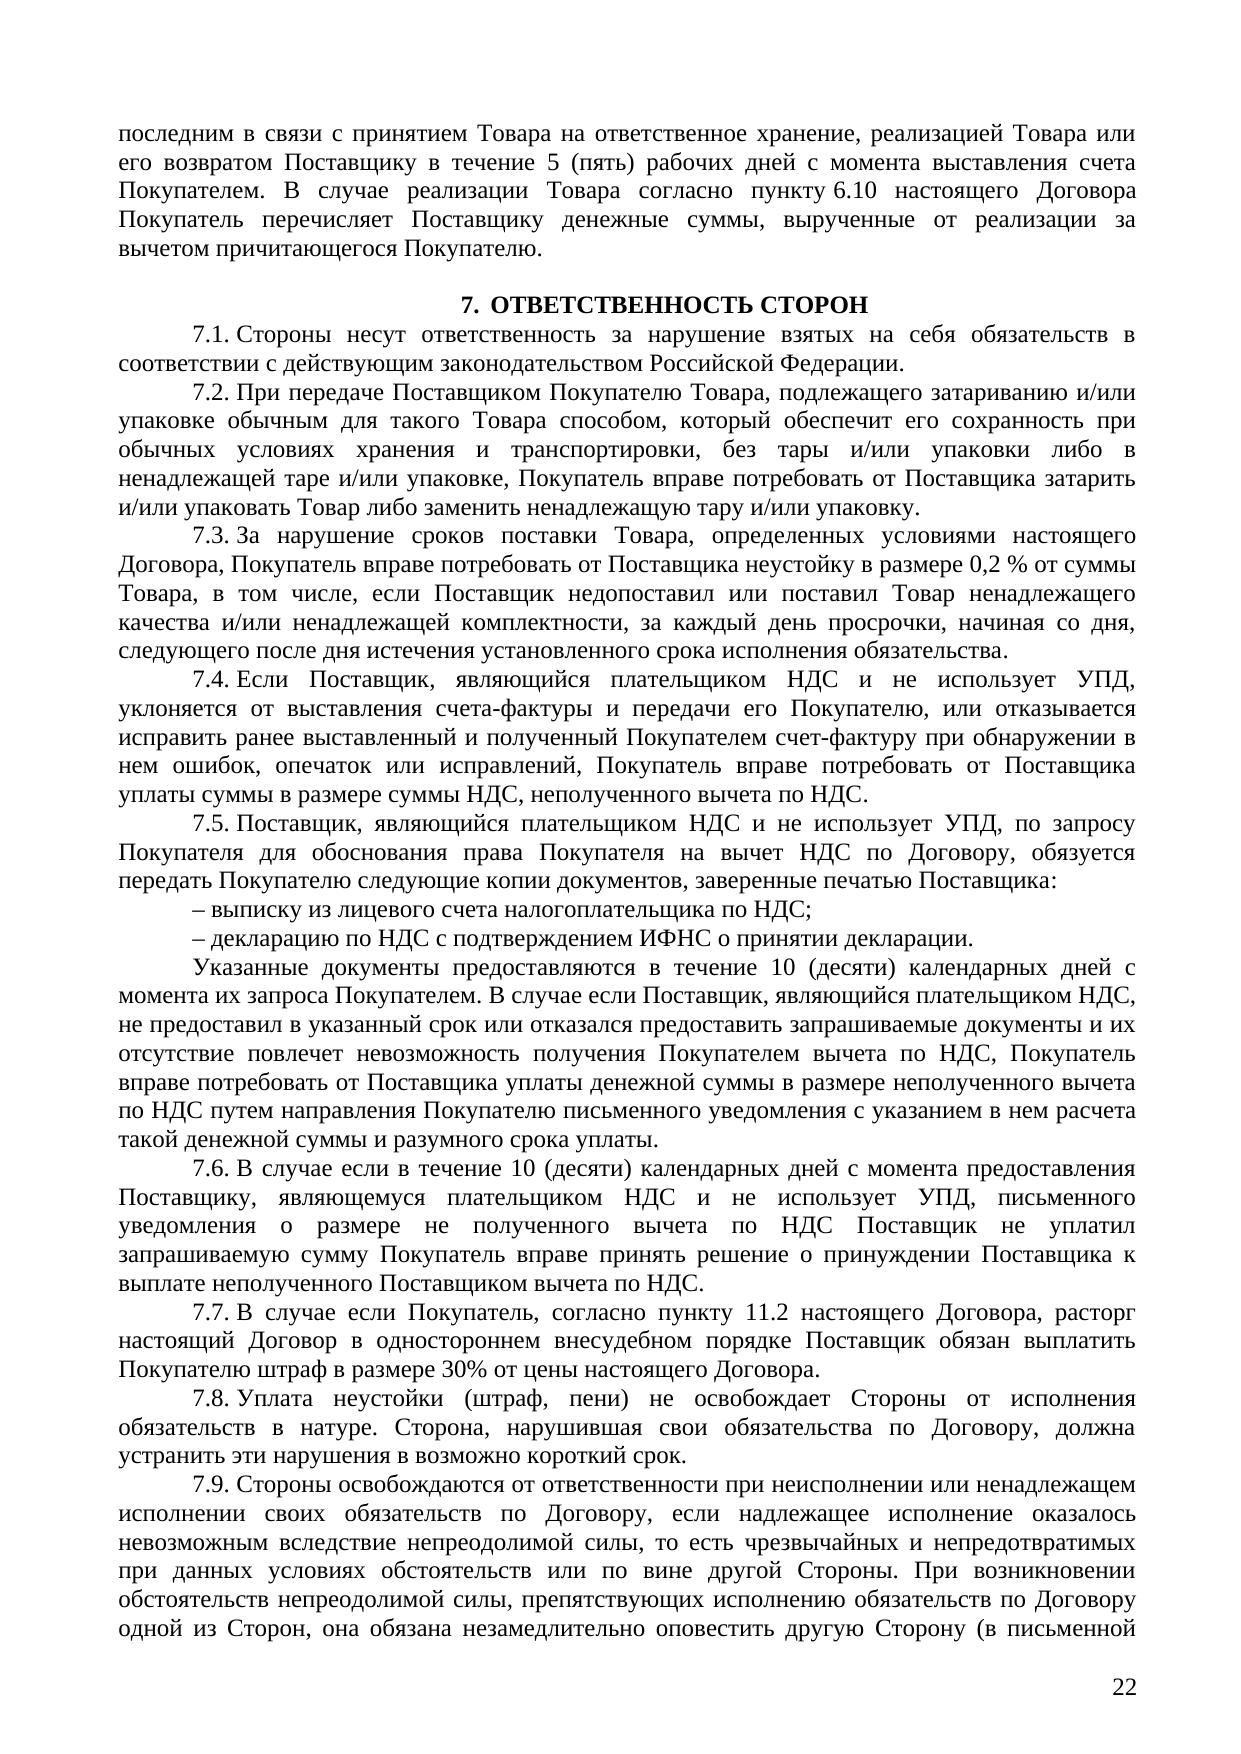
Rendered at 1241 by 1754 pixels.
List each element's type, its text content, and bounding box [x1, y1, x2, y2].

list За нарушение сроков поставки Товара, определенных условиями настоящего Договора, Покупатель вправе потребовать от Поставщика неустойку в размере 0,2 % от суммы Товара, в том числе, если Поставщик недопоставил или поставил Товар ненадлежащего качества и/или ненадлежащей комплектности, за каждый день просрочки, начиная со дня, следующего после дня истечения установленного срока исполнения обязательства. [118, 521, 1137, 664]
list В случае если в течение 10 (десяти) календарных дней с момента предоставления Поставщику, являющемуся плательщиком НДС и не использует УПД, письменного уведомления о размере не полученного вычета по НДС Поставщик не уплатил запрашиваемую сумму Покупатель вправе принять решение о принуждении Поставщика к выплате неполученного Поставщиком вычета по НДС. [118, 1153, 1137, 1297]
list ОТВЕТСТВЕННОСТЬ СТОРОН [118, 291, 1137, 319]
list Если Поставщик, являющийся плательщиком НДС и не использует УПД, уклоняется от выставления счета-фактуры и передачи его Покупателю, или отказывается исправить ранее выставленный и полученный Покупателем счет-фактуру при обнаружении в нем ошибок, опечаток или исправлений, Покупатель вправе потребовать от Поставщика уплаты суммы в размере суммы НДС, неполученного вычета по НДС. [118, 664, 1137, 808]
text – выписку из лицевого счета налогоплательщика по НДС; [118, 894, 1137, 923]
list Уплата неустойки (штраф, пени) не освобождает Стороны от исполнения обязательств в натуре. Сторона, нарушившая свои обязательства по Договору, должна устранить эти нарушения в возможно короткий срок. [118, 1383, 1137, 1469]
list При передаче Поставщиком Покупателю Товара, подлежащего затариванию и/или упаковке обычным для такого Товара способом, который обеспечит его сохранность при обычных условиях хранения и транспортировки, без тары и/или упаковки либо в ненадлежащей таре и/или упаковке, Покупатель вправе потребовать от Поставщика затарить и/или упаковать Товар либо заменить ненадлежащую тару и/или упаковку. [118, 377, 1137, 521]
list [118, 1469, 1137, 1642]
list В случае если Покупатель, согласно пункту 11.2 настоящего Договора, расторг настоящий Договор в одностороннем внесудебном порядке Поставщик обязан выплатить Покупателю штраф в размере 30% от цены настоящего Договора. [118, 1297, 1137, 1383]
list Поставщик, являющийся плательщиком НДС и не использует УПД, по запросу Покупателя для обоснования права Покупателя на вычет НДС по Договору, обязуется передать Покупателю следующие копии документов, заверенные печатью Поставщика: [118, 808, 1137, 894]
text Указанные документы предоставляются в течение 10 (десяти) календарных дней с момента их запроса Покупателем. В случае если Поставщик, являющийся плательщиком НДС, не предоставил в указанный срок или отказался предоставить запрашиваемые документы и их отсутствие повлечет невозможность получения Покупателем вычета по НДС, Покупатель вправе потребовать от Поставщика уплаты денежной суммы в размере неполученного вычета по НДС путем направления Покупателю письменного уведомления с указанием в нем расчета такой денежной суммы и разумного срока уплаты. [118, 952, 1137, 1153]
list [118, 118, 1137, 262]
list Стороны несут ответственность за нарушение взятых на себя обязательств в соответствии с действующим законодательством Российской Федерации. [118, 319, 1137, 377]
text – декларацию по НДС с подтверждением ИФНС о принятии декларации. [118, 923, 1137, 952]
